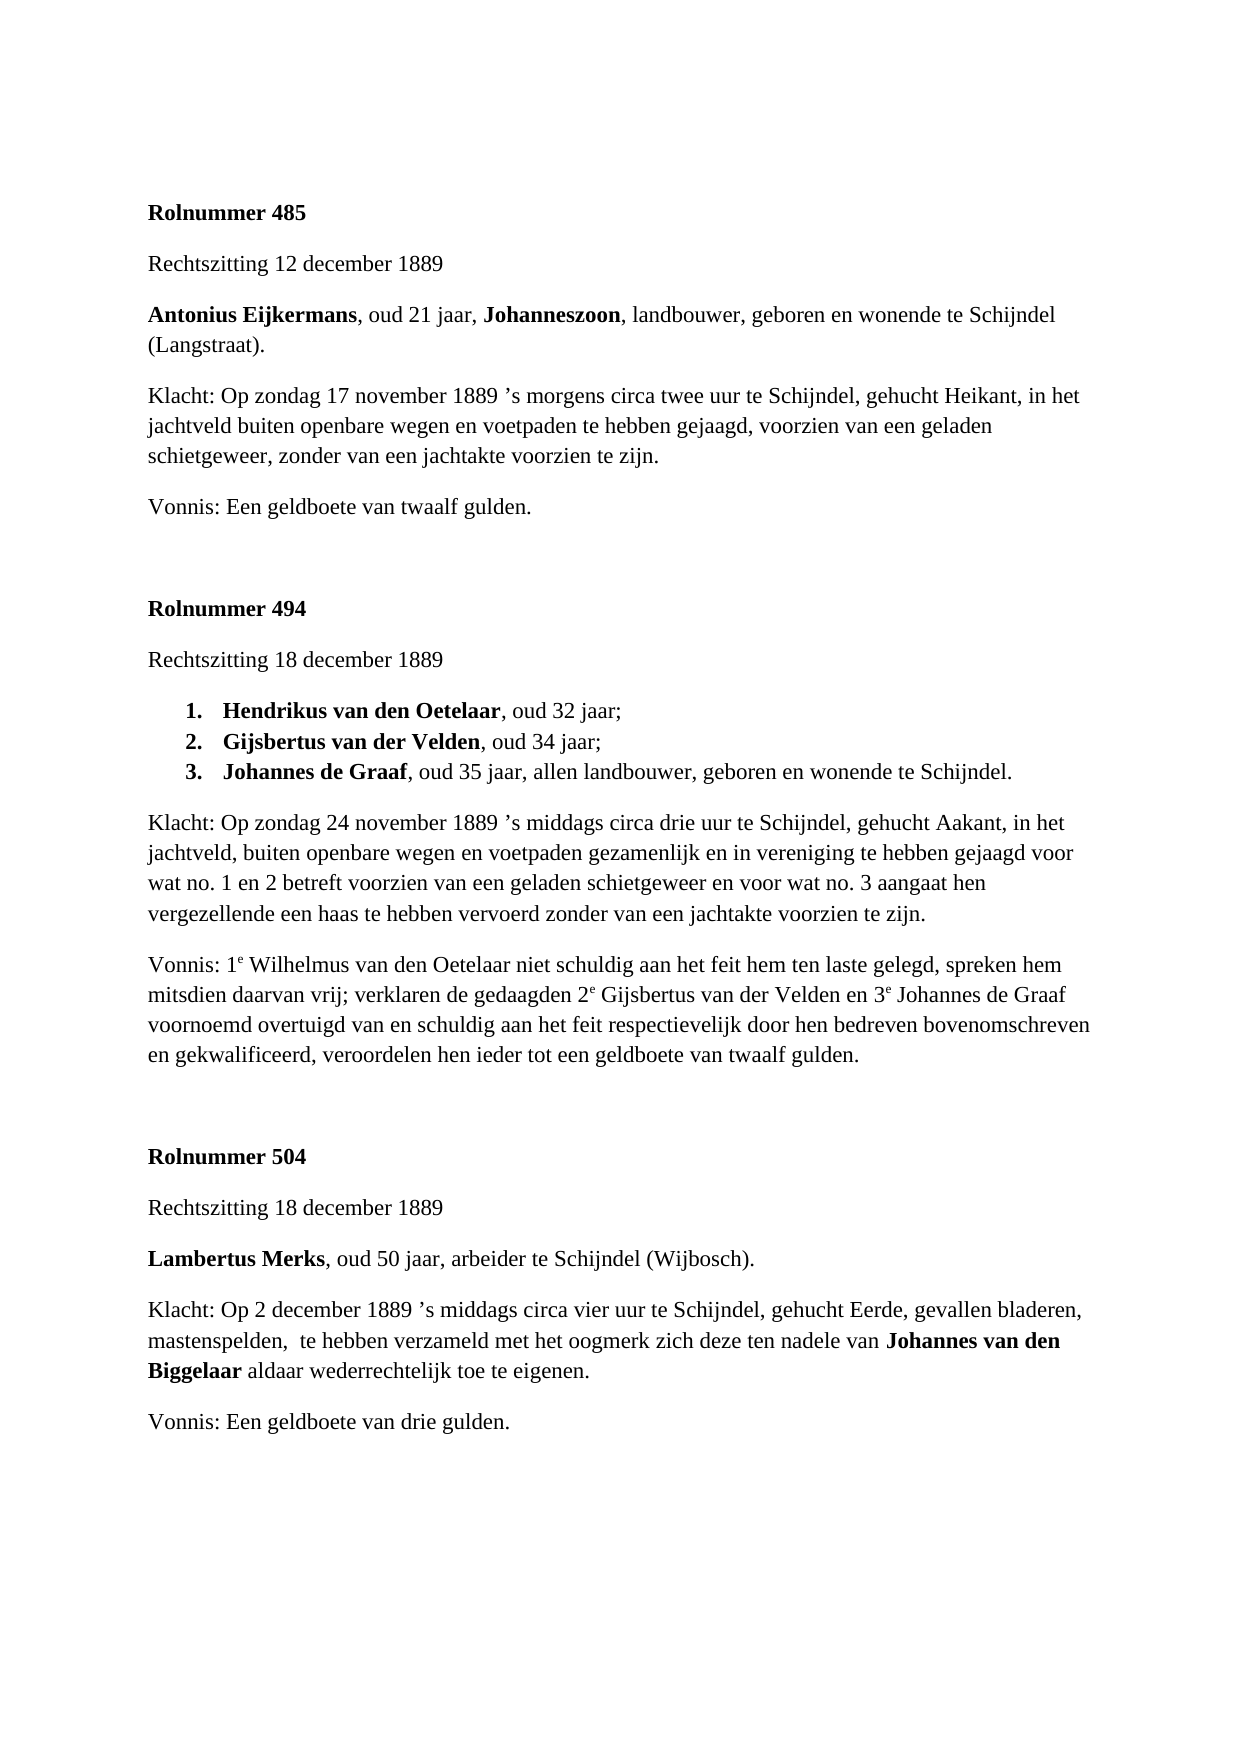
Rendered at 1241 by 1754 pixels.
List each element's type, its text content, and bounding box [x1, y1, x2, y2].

text Klacht: Op zondag 24 november 1889 ’s middags circa drie uur te Schijndel, gehucht Aakant, in het jachtveld, buiten openbare wegen en voetpaden gezamenlijk en in vereniging te hebben gejaagd voor wat no. 1 en 2 betreft voorzien van een geladen schietgeweer en voor wat no. 3 aangaat hen vergezellende een haas te hebben vervoerd zonder van een jachtakte voorzien te zijn. [148, 809, 1093, 926]
text Vonnis: Een geldboete van twaalf gulden. [148, 493, 1093, 520]
text Rolnummer 494 [148, 596, 1093, 622]
text Klacht: Op 2 december 1889 ’s middags circa vier uur te Schijndel, gehucht Eerde, gevallen bladeren, mastenspelden, te hebben verzameld met het oogmerk zich deze ten nadele van Johannes van den Biggelaar aldaar wederrechtelijk toe te eigenen. [148, 1297, 1093, 1383]
text Lambertus Merks, oud 50 jaar, arbeider te Schijndel (Wijbosch). [148, 1246, 1093, 1272]
text Rolnummer 504 [148, 1143, 1093, 1170]
text Rolnummer 485 [148, 199, 1093, 225]
list Gijsbertus van der Velden, oud 34 jaar; [185, 728, 1093, 754]
text Rechtszitting 18 december 1889 [148, 1194, 1093, 1221]
text Vonnis: 1e Wilhelmus van den Oetelaar niet schuldig aan het feit hem ten laste gelegd, spreken hem mitsdien daarvan vrij; verklaren de gedaagden 2e Gijsbertus van der Velden en 3e Johannes de Graaf voornoemd overtuigd van en schuldig aan het feit respectievelijk door hen bedreven bovenomschreven en gekwalificeerd, veroordelen hen ieder tot een geldboete van twaalf gulden. [148, 951, 1093, 1068]
text Rechtszitting 18 december 1889 [148, 647, 1093, 673]
text Vonnis: Een geldboete van drie gulden. [148, 1408, 1093, 1434]
list Hendrikus van den Oetelaar, oud 32 jaar; [185, 698, 1093, 724]
text Rechtszitting 12 december 1889 [148, 250, 1093, 276]
text Klacht: Op zondag 17 november 1889 ’s morgens circa twee uur te Schijndel, gehucht Heikant, in het jachtveld buiten openbare wegen en voetpaden te hebben gejaagd, voorzien van een geladen schietgeweer, zonder van een jachtakte voorzien te zijn. [148, 382, 1093, 469]
list Johannes de Graaf, oud 35 jaar, allen landbouwer, geboren en wonende te Schijndel. [185, 758, 1093, 784]
text Antonius Eijkermans, oud 21 jaar, Johanneszoon, landbouwer, geboren en wonende te Schijndel (Langstraat). [148, 301, 1093, 357]
